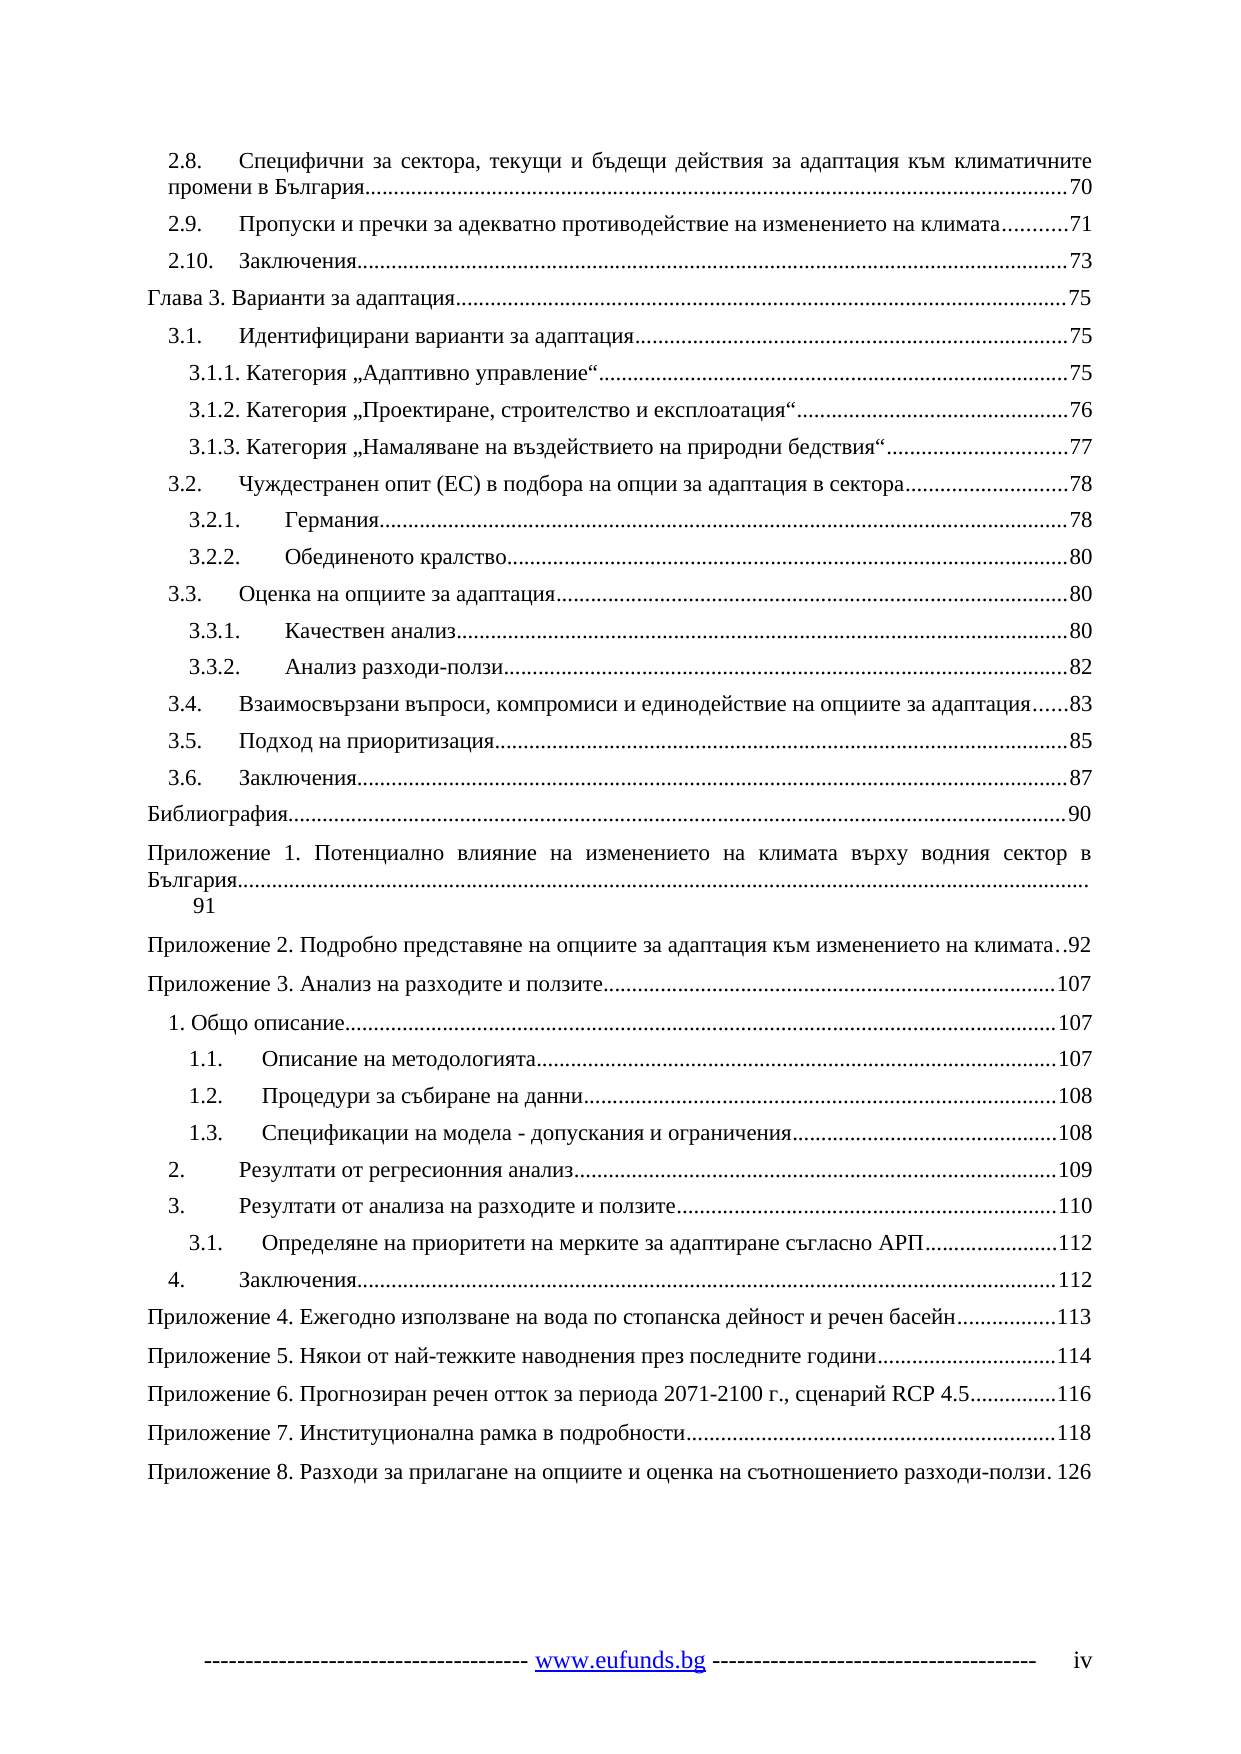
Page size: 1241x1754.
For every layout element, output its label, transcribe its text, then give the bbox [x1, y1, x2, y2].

text 3.1. Определяне на приоритети на мерките за адаптиране съгласно АРП 112 [189, 1229, 1093, 1256]
text 3.2. Чуждестранен опит (ЕС) в подбора на опции за адаптация в сектора 78 [168, 469, 1093, 496]
text 2.10. Заключения 73 [168, 247, 1093, 273]
text Приложение 8. Разходи за прилагане на опциите и оценка на съотношението разходи-ползи 126 [147, 1458, 1093, 1484]
text 3.1.3. Категория „Намаляване на въздействието на природни бедствия“ 77 [189, 433, 1093, 459]
text 3.3.2. Анализ разходи-ползи 82 [189, 653, 1093, 680]
text Библиография 90 [147, 801, 1093, 827]
text Приложение 6. Прогнозиран речен отток за периода 2071-2100 г., сценарий RCP 4.5 116 [147, 1381, 1093, 1407]
text 2.9. Пропуски и пречки за адекватно противодействие на изменението на климата 71 [168, 210, 1093, 236]
text 3.5. Подход на приоритизация 85 [168, 727, 1093, 753]
text 3.3. Оценка на опциите за адаптация 80 [168, 580, 1093, 606]
text Приложение 5. Някои от най-тежките наводнения през последните години 114 [147, 1342, 1093, 1368]
text 3.1.2. Категория „Проектиране, строителство и експлоатация“ 76 [189, 396, 1093, 422]
text 2. Резултати от регресионния анализ 109 [168, 1156, 1093, 1182]
text Приложение 7. Институционална рамка в подробности 118 [147, 1419, 1093, 1446]
text 3.1. Идентифицирани варианти за адаптация 75 [168, 322, 1093, 349]
text Приложение 3. Анализ на разходите и ползите 107 [147, 970, 1093, 996]
text Приложение 4. Ежегодно използване на вода по стопанска дейност и речен басейн 113 [147, 1303, 1093, 1329]
text 4. Заключения 112 [168, 1266, 1093, 1292]
text 1.2. Процедури за събиране на данни 108 [189, 1082, 1093, 1108]
text Приложение 2. Подробно представяне на опциите за адаптация към изменението на климата 92 [147, 931, 1093, 957]
text 3.4. Взаимосвързани въпроси, компромиси и единодействие на опциите за адаптация 83 [168, 690, 1093, 717]
text 3.2.2. Обединеното кралство 80 [189, 543, 1093, 569]
text Приложение 1. Потенциално влияние на изменението на климата върху водния сектор в България 91 [147, 839, 1093, 918]
text 1. Общо описание 107 [168, 1009, 1093, 1035]
text 1.1. Описание на методологията 107 [189, 1045, 1093, 1072]
text 1.3. Спецификации на модела - допускания и ограничения 108 [189, 1119, 1093, 1145]
text 3. Резултати от анализа на разходите и ползите 110 [168, 1192, 1093, 1219]
text 2.8. Специфични за сектора, текущи и бъдещи действия за адаптация към климатичните промени в България 70 [168, 147, 1093, 200]
text 3.1.1. Категория „Адаптивно управление“ 75 [189, 359, 1093, 386]
text 3.2.1. Германия 78 [189, 506, 1093, 533]
text Глава 3. Варианти за адаптация 75 [147, 284, 1093, 310]
text 3.6. Заключения 87 [168, 764, 1093, 790]
text 3.3.1. Качествен анализ 80 [189, 617, 1093, 643]
